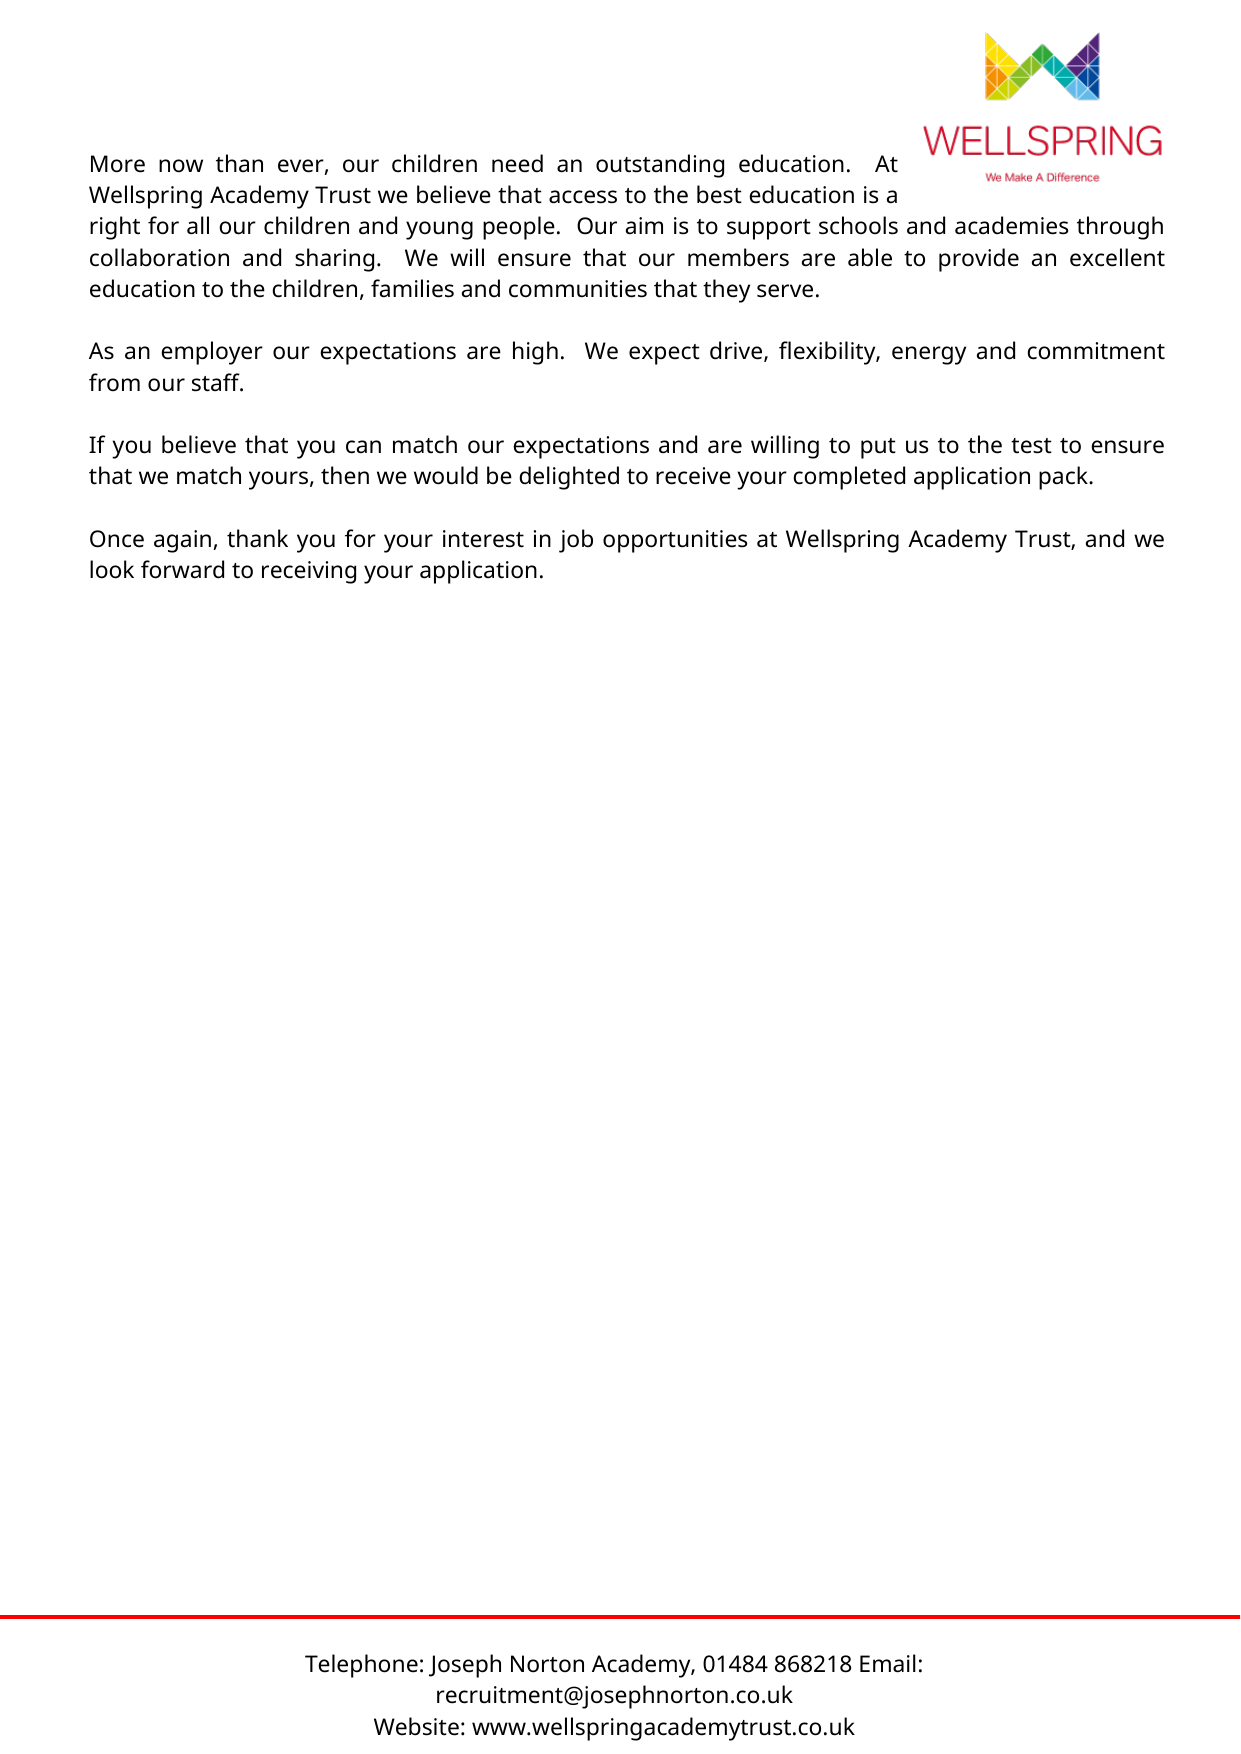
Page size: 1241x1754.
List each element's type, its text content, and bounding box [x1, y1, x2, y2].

text As an employer our expectations are high. We expect drive, flexibility, energy and commitment from our staff. [89, 335, 1167, 398]
text More now than ever, our children need an outstanding education. At Wellspring Academy Trust we believe that access to the best education is a right for all our children and young people. Our aim is to support schools and academies through collaboration and sharing. We will ensure that our members are able to provide an excellent education to the children, families and communities that they serve. [89, 148, 1167, 304]
picture [918, 29, 1167, 148]
text Once again, thank you for your interest in job opportunities at Wellspring Academy Trust, and we look forward to receiving your application. [89, 523, 1167, 585]
text If you believe that you can match our expectations and are willing to put us to the test to ensure that we match yours, then we would be delighted to receive your completed application pack. [89, 429, 1167, 491]
